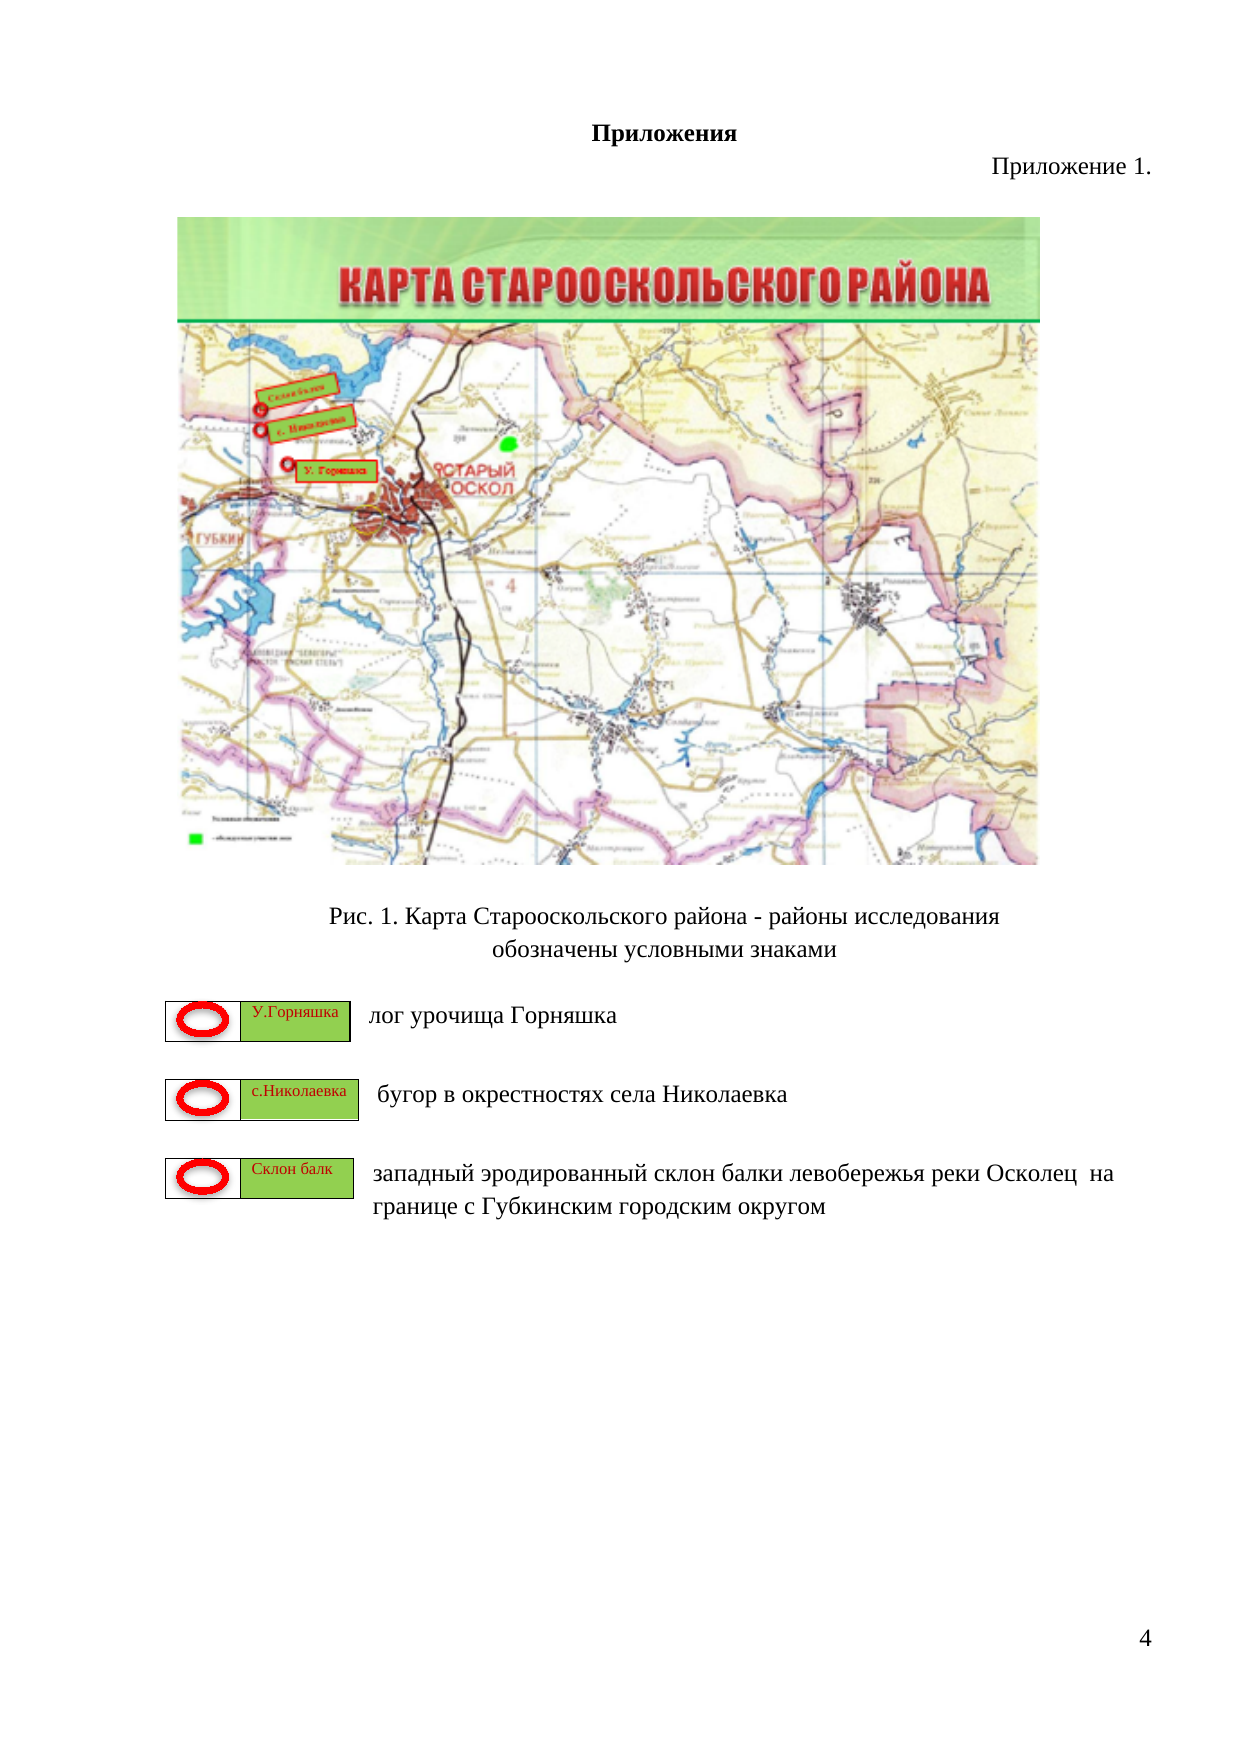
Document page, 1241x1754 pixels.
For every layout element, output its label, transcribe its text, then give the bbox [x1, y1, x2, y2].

table_header [189, 1096, 215, 1106]
table_header [214, 1080, 240, 1119]
text западный эродированный склон балки левобережья реки Осколец на границе с Губкинским городским округом [177, 1158, 1152, 1253]
table_header [166, 1002, 186, 1041]
table_header с.Николаевка [241, 1080, 358, 1119]
table_header [166, 1159, 186, 1198]
text Приложения [177, 118, 1152, 147]
table_header [189, 1017, 215, 1028]
text Рис. 1. Карта Старооскольского района - районы исследования [177, 901, 1152, 930]
picture [177, 217, 1040, 865]
table_header [217, 1002, 240, 1041]
text Приложение 1. [177, 151, 1152, 180]
table_header [189, 1174, 215, 1185]
table_header [166, 1080, 189, 1119]
table_header [217, 1159, 240, 1198]
text лог урочища Горняшка [177, 1001, 1152, 1075]
text обозначены условными знаками [177, 934, 1152, 963]
table_header У.Горняшка [241, 1002, 349, 1041]
table_header Склон балк [241, 1159, 353, 1198]
text бугор в окрестностях села Николаевка [177, 1079, 1152, 1153]
